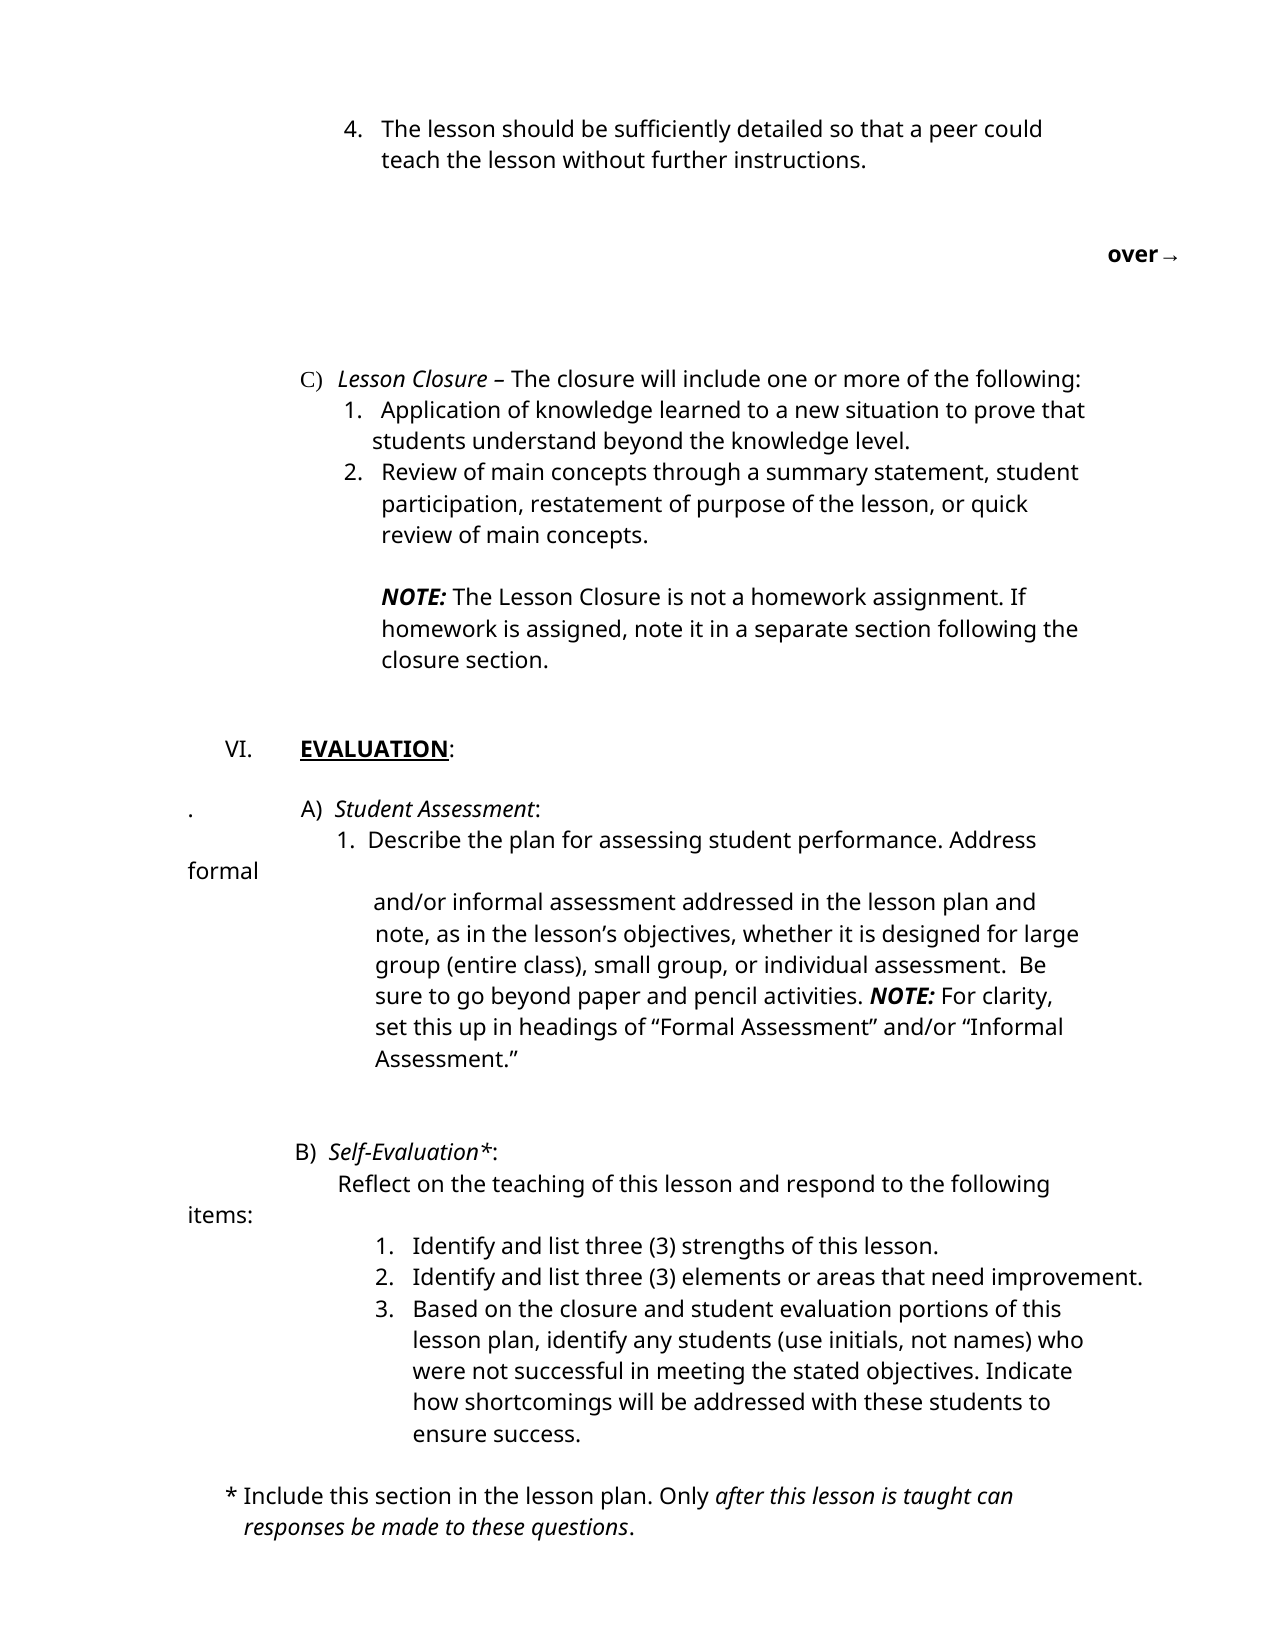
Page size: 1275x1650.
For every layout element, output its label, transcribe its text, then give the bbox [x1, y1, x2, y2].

text Reflect on the teaching of this lesson and respond to the following items: [187, 1167, 1087, 1230]
text and/or informal assessment addressed in the lesson plan and note, as in the lesson’s objectives, whether it is designed for large group (entire class), small group, or individual assessment. Be sure to go beyond paper and pencil activities. NOTE: For clarity, set this up in headings of “Formal Assessment” and/or “Informal Assessment.” [337, 886, 1087, 1074]
text students understand beyond the knowledge level. [187, 425, 1087, 456]
text NOTE: The Lesson Closure is not a homework assignment. If homework is assigned, note it in a separate section following the closure section. [381, 581, 1087, 675]
list Based on the closure and student evaluation portions of this lesson plan, identify any students (use initials, not names) who were not successful in meeting the stated objectives. Indicate how shortcomings will be addressed with these students to ensure success. [375, 1292, 1087, 1449]
text * Include this section in the lesson plan. Only after this lesson is taught can responses be made to these questions. [225, 1480, 1087, 1542]
list EVALUATION: [225, 732, 1087, 764]
list Identify and list three (3) elements or areas that need improvement. [375, 1261, 1144, 1292]
list Identify and list three (3) strengths of this lesson. [375, 1230, 1087, 1261]
list Review of main concepts through a summary statement, student [344, 456, 1087, 487]
text B) Self-Evaluation*: [187, 1136, 1087, 1167]
list Lesson Closure – The closure will include one or more of the following: [300, 362, 1087, 394]
list The lesson should be sufficiently detailed so that a peer could teach the lesson without further instructions. [344, 112, 1087, 175]
text participation, restatement of purpose of the lesson, or quick review of main concepts. [381, 487, 1087, 550]
text 1. Application of knowledge learned to a new situation to prove that [337, 394, 1087, 425]
text 1. Describe the plan for assessing student performance. Address formal [187, 824, 1087, 886]
text . A) Student Assessment: [187, 792, 1087, 824]
text over→ [381, 237, 1181, 269]
